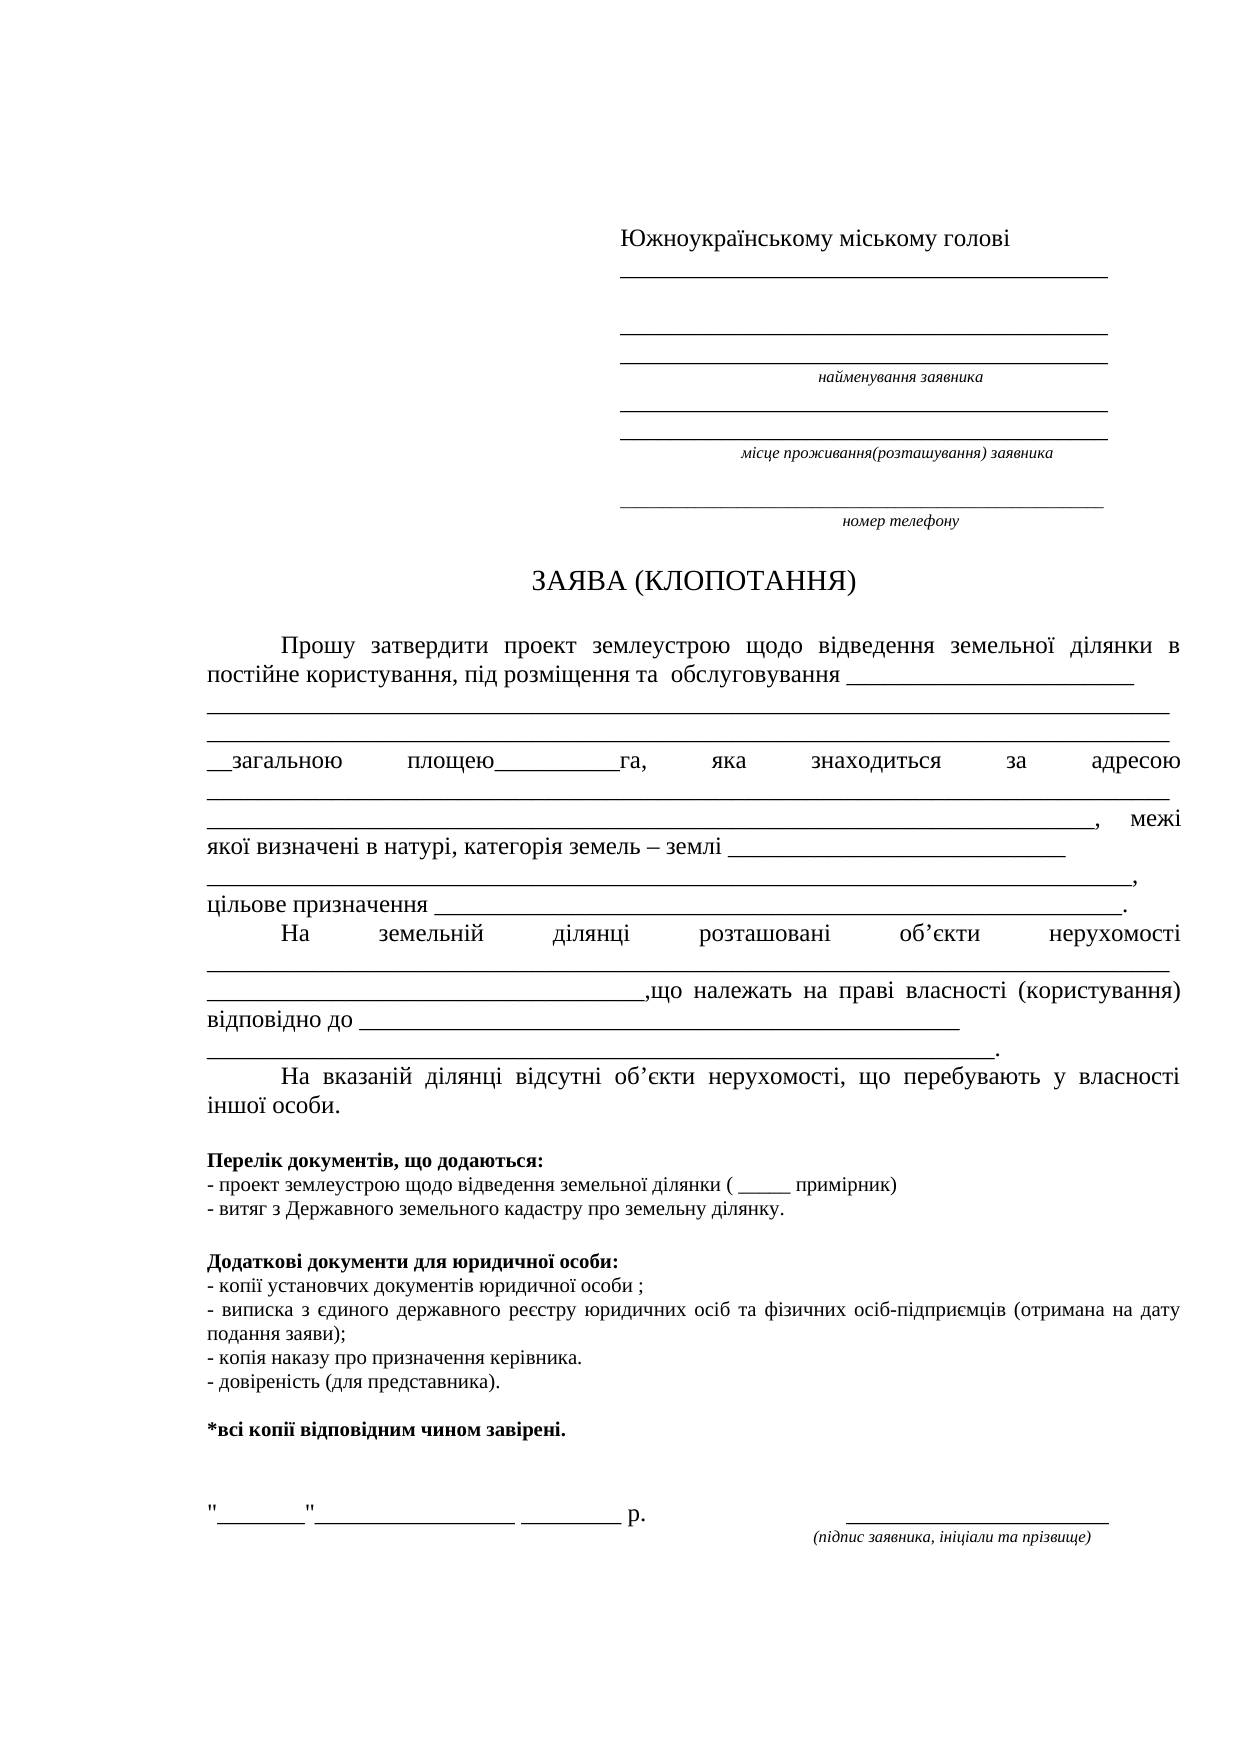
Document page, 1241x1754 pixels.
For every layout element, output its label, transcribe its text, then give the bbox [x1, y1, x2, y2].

text __________________________________________________________________________, [207, 860, 1181, 889]
text _______________________________________ [207, 338, 1181, 367]
text _______________________________________ [207, 309, 1181, 338]
text - проект землеустрою щодо відведення земельної ділянки ( _____ примірник) [207, 1172, 1181, 1196]
text _______________________________________ [207, 414, 1181, 443]
text На вказаній ділянці відсутні об’єкти нерухомості, що перебувають у власності іншої особи. [207, 1061, 1181, 1119]
text місце проживання(розташування) заявника [207, 443, 1181, 462]
text Додаткові документи для юридичної особи: [207, 1248, 1181, 1273]
text - копії установчих документів юридичної особи ; [207, 1273, 1181, 1297]
text Южноукраїнському міському голові [207, 223, 1181, 252]
text (підпис заявника, ініціали та прізвище) [207, 1527, 1181, 1546]
text _______________________________________ [207, 386, 1181, 414]
text цільове призначення _______________________________________________________. [207, 889, 1181, 918]
text номер телефону [207, 510, 1181, 529]
text - виписка з єдиного державного реєстру юридичних осіб та фізичних осіб-підприємців (отримана на дату подання заяви); [207, 1297, 1181, 1345]
text *всі копії відповідним чином завірені. [207, 1417, 1181, 1441]
text На земельній ділянці розташовані об’єкти нерухомості ________________________________________________________________________________________________________________,що належать на праві власності (користування) відповідно до ________________________________________________ [207, 918, 1181, 1033]
text ЗАЯВА (КЛОПОТАННЯ) [207, 563, 1181, 597]
text Перелік документів, що додаються: [207, 1148, 1181, 1172]
text "_______"________________ ________ р. _____________________ [207, 1498, 1181, 1527]
text Прошу затвердити проект землеустрою щодо відведення земельної ділянки в постійне користування, під розміщення та обслуговування _______________________ [207, 630, 1181, 688]
text - довіреність (для представника). [207, 1369, 1181, 1393]
text ____________________________________________________________________________________________________________________________________________________________загальною площею__________га, яка знаходиться за адресою ____________________________________________________________________________________________________________________________________________________, межі якої визначені в натурі, категорія земель – землі ___________________________ [207, 688, 1181, 860]
text _______________________________________ [207, 252, 1181, 280]
text найменування заявника [207, 367, 1181, 386]
text _______________________________________________________________. [207, 1033, 1181, 1061]
text - копія наказу про призначення керівника. [207, 1345, 1181, 1369]
text - витяг з Державного земельного кадастру про земельну ділянку. [207, 1196, 1181, 1220]
text __________________________________________________________ [207, 491, 1181, 510]
